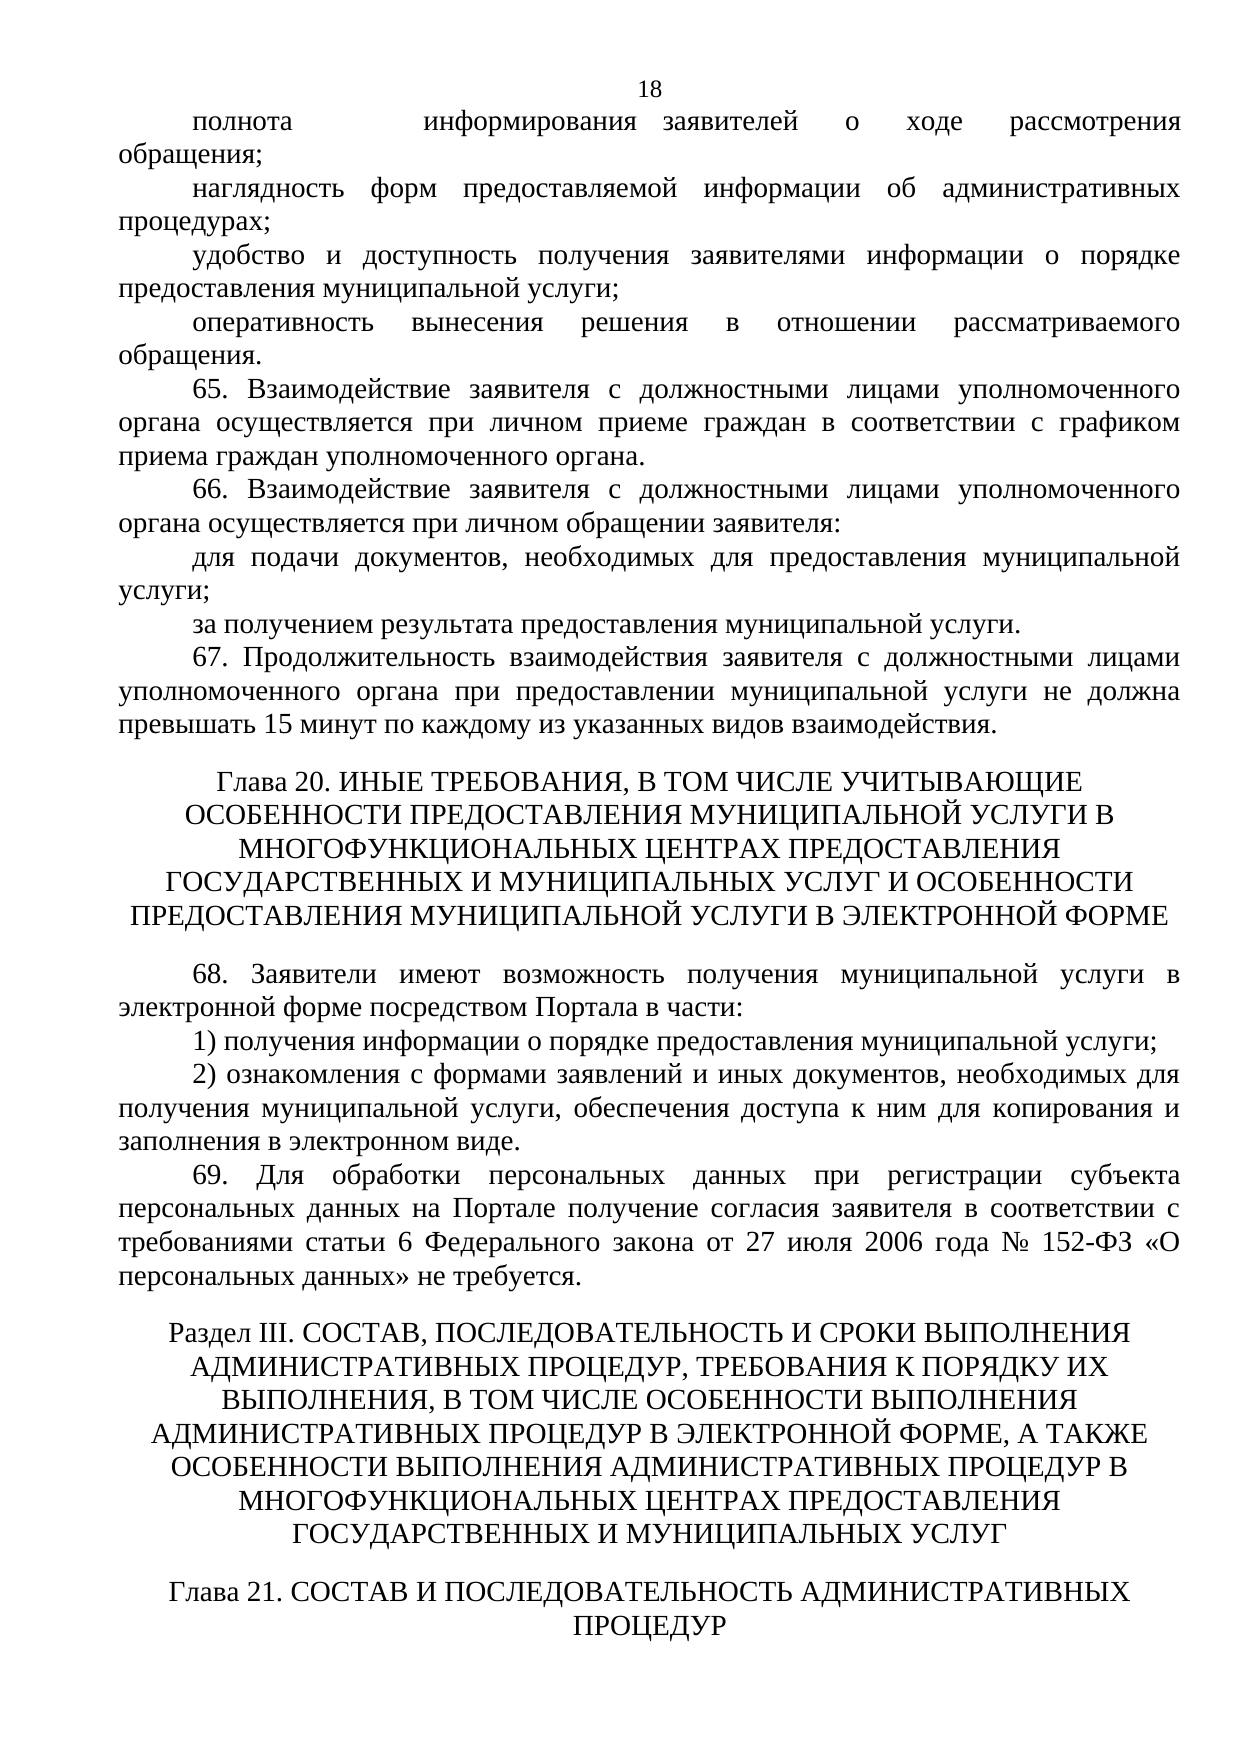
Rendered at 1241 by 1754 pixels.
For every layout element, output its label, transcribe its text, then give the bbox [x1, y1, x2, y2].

text 67. Продолжительность взаимодействия заявителя с должностными лицами уполномоченного органа при предоставлении муниципальной услуги не должна превышать 15 минут по каждому из указанных видов взаимодействия. [118, 639, 1181, 740]
text Раздел III. СОСТАВ, ПОСЛЕДОВАТЕЛЬНОСТЬ И СРОКИ ВЫПОЛНЕНИЯ АДМИНИСТРАТИВНЫХ ПРОЦЕДУР, ТРЕБОВАНИЯ К ПОРЯДКУ ИХ ВЫПОЛНЕНИЯ, В ТОМ ЧИСЛЕ ОСОБЕННОСТИ ВЫПОЛНЕНИЯ АДМИНИСТРАТИВНЫХ ПРОЦЕДУР В ЭЛЕКТРОННОЙ ФОРМЕ, А ТАКЖЕ ОСОБЕННОСТИ ВЫПОЛНЕНИЯ АДМИНИСТРАТИВНЫХ ПРОЦЕДУР В МНОГОФУНКЦИОНАЛЬНЫХ ЦЕНТРАХ ПРЕДОСТАВЛЕНИЯ ГОСУДАРСТВЕННЫХ И МУНИЦИПАЛЬНЫХ УСЛУГ [118, 1315, 1181, 1550]
text 2) ознакомления с формами заявлений и иных документов, необходимых для получения муниципальной услуги, обеспечения доступа к ним для копирования и заполнения в электронном виде. [118, 1056, 1181, 1157]
text 66. Взаимодействие заявителя с должностными лицами уполномоченного органа осуществляется при личном обращении заявителя: [118, 472, 1181, 539]
text Глава 21. СОСТАВ И ПОСЛЕДОВАТЕЛЬНОСТЬ АДМИНИСТРАТИВНЫХ ПРОЦЕДУР [118, 1574, 1181, 1641]
text для подачи документов, необходимых для предоставления муниципальной услуги; [118, 539, 1181, 606]
text Глава 20. ИНЫЕ ТРЕБОВАНИЯ, В ТОМ ЧИСЛЕ УЧИТЫВАЮЩИЕ ОСОБЕННОСТИ ПРЕДОСТАВЛЕНИЯ МУНИЦИПАЛЬНОЙ УСЛУГИ В МНОГОФУНКЦИОНАЛЬНЫХ ЦЕНТРАХ ПРЕДОСТАВЛЕНИЯ ГОСУДАРСТВЕННЫХ И МУНИЦИПАЛЬНЫХ УСЛУГ И ОСОБЕННОСТИ ПРЕДОСТАВЛЕНИЯ МУНИЦИПАЛЬНОЙ УСЛУГИ В ЭЛЕКТРОННОЙ ФОРМЕ [118, 764, 1181, 932]
text 1) получения информации о порядке предоставления муниципальной услуги; [118, 1023, 1181, 1056]
text удобство и доступность получения заявителями информации о порядке предоставления муниципальной услуги; [118, 237, 1181, 304]
text 68. Заявители имеют возможность получения муниципальной услуги в электронной форме посредством Портала в части: [118, 956, 1181, 1023]
text полнота информирования заявителей о ходе рассмотрения обращения; [118, 103, 1181, 170]
text оперативность вынесения решения в отношении рассматриваемого обращения. [118, 304, 1181, 371]
text 69. Для обработки персональных данных при регистрации субъекта персональных данных на Портале получение согласия заявителя в соответствии с требованиями статьи 6 Федерального закона от 27 июля 2006 года № 152-ФЗ «О персональных данных» не требуется. [118, 1157, 1181, 1291]
text за получением результата предоставления муниципальной услуги. [118, 606, 1181, 639]
text 65. Взаимодействие заявителя с должностными лицами уполномоченного органа осуществляется при личном приеме граждан в соответствии с графиком приема граждан уполномоченного органа. [118, 371, 1181, 472]
text наглядность форм предоставляемой информации об административных процедурах; [118, 170, 1181, 237]
